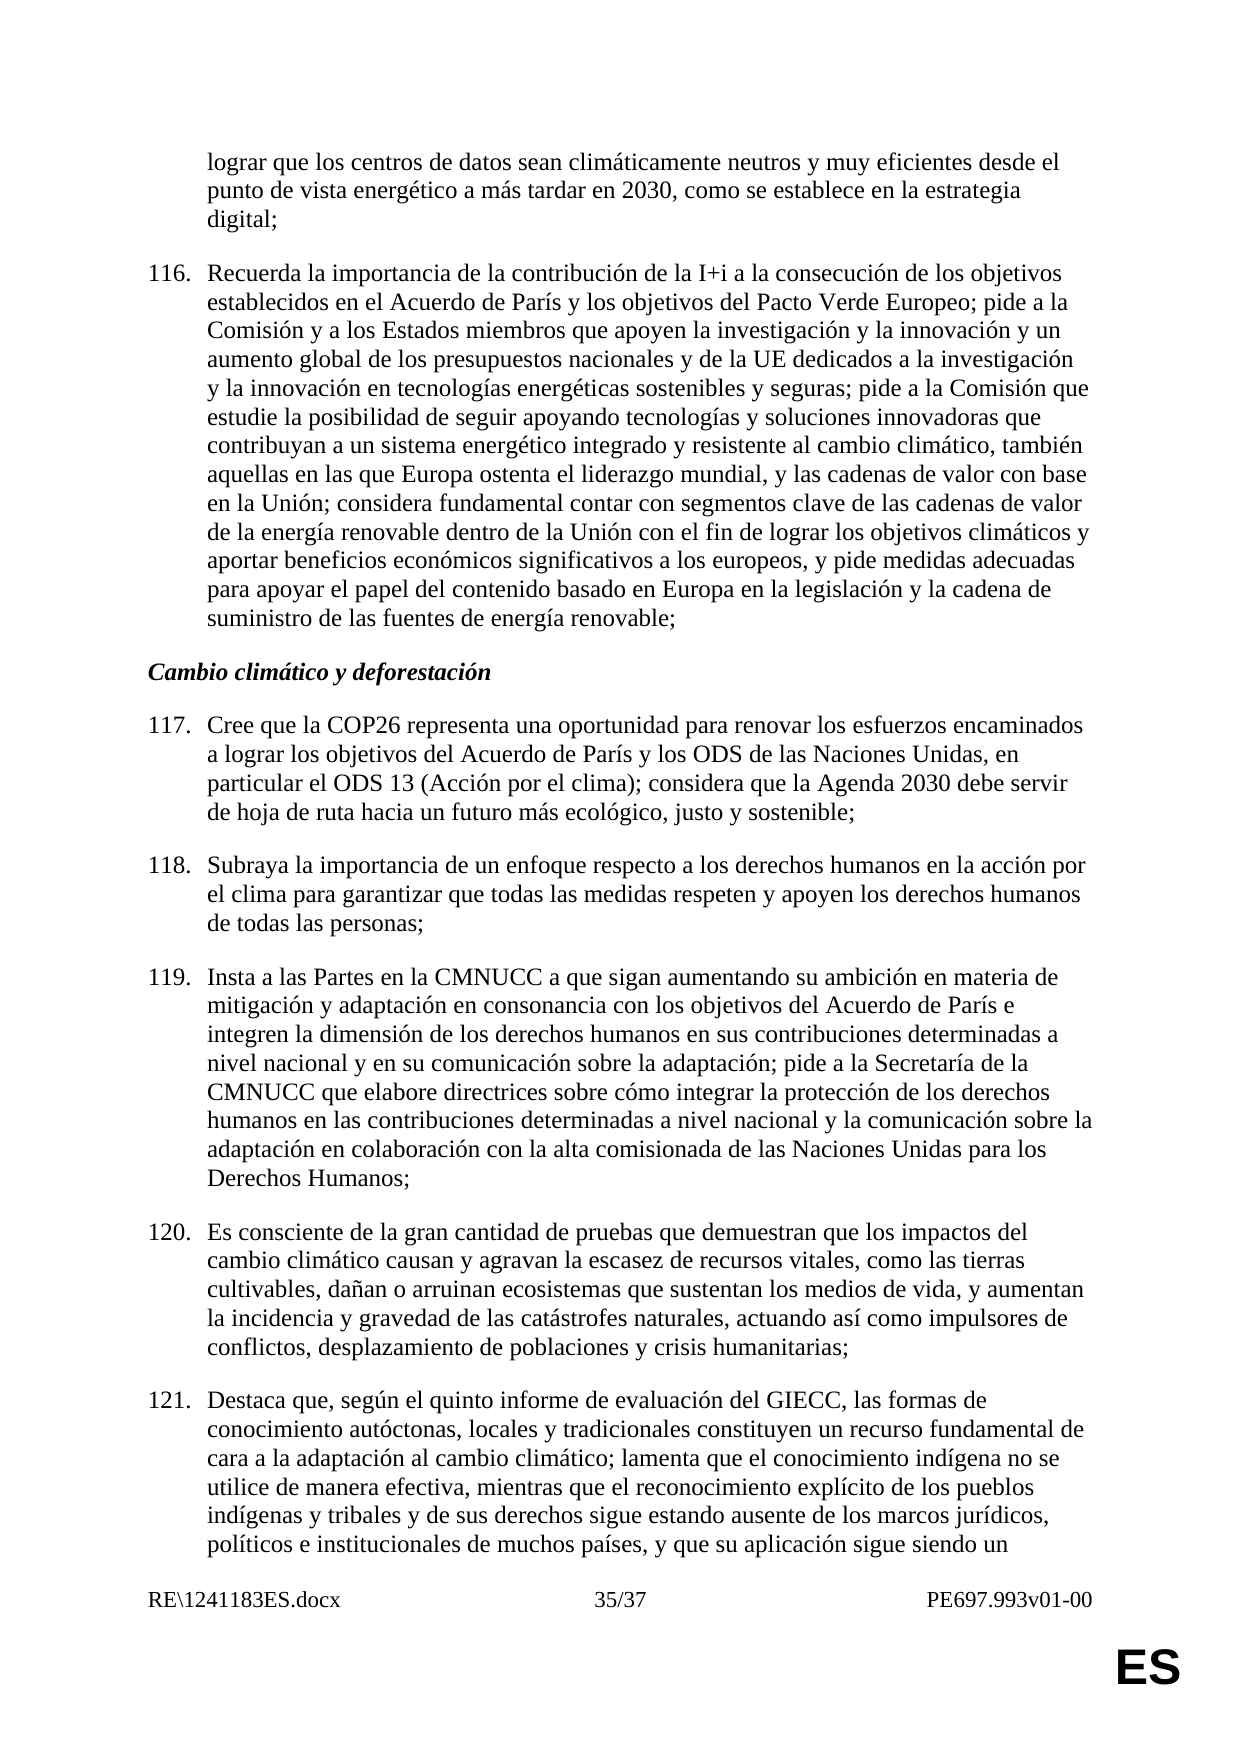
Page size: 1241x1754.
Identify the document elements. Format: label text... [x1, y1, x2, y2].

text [148, 1386, 1092, 1558]
text 118. Subraya la importancia de un enfoque respecto a los derechos humanos en la acción por el clima para garantizar que todas las medidas respeten y apoyen los derechos humanos de todas las personas; [148, 851, 1092, 937]
text 116. Recuerda la importancia de la contribución de la I+i a la consecución de los objetivos establecidos en el Acuerdo de París y los objetivos del Pacto Verde Europeo; pide a la Comisión y a los Estados miembros que apoyen la investigación y la innovación y un aumento global de los presupuestos nacionales y de la UE dedicados a la investigación y la innovación en tecnologías energéticas sostenibles y seguras; pide a la Comisión que estudie la posibilidad de seguir apoyando tecnologías y soluciones innovadoras que contribuyan a un sistema energético integrado y resistente al cambio climático, también aquellas en las que Europa ostenta el liderazgo mundial, y las cadenas de valor con base en la Unión; considera fundamental contar con segmentos clave de las cadenas de valor de la energía renovable dentro de la Unión con el fin de lograr los objetivos climáticos y aportar beneficios económicos significativos a los europeos, y pide medidas adecuadas para apoyar el papel del contenido basado en Europa en la legislación y la cadena de suministro de las fuentes de energía renovable; [148, 258, 1092, 632]
text 117. Cree que la COP26 representa una oportunidad para renovar los esfuerzos encaminados a lograr los objetivos del Acuerdo de París y los ODS de las Naciones Unidas, en particular el ODS 13 (Acción por el clima); considera que la Agenda 2030 debe servir de hoja de ruta hacia un futuro más ecológico, justo y sostenible; [148, 711, 1092, 826]
text Cambio climático y deforestación [148, 657, 1092, 686]
text 120. Es consciente de la gran cantidad de pruebas que demuestran que los impactos del cambio climático causan y agravan la escasez de recursos vitales, como las tierras cultivables, dañan o arruinan ecosistemas que sustentan los medios de vida, y aumentan la incidencia y gravedad de las catástrofes naturales, actuando así como impulsores de conflictos, desplazamiento de poblaciones y crisis humanitarias; [148, 1217, 1092, 1361]
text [148, 147, 1092, 233]
text 119. Insta a las Partes en la CMNUCC a que sigan aumentando su ambición en materia de mitigación y adaptación en consonancia con los objetivos del Acuerdo de París e integren la dimensión de los derechos humanos en sus contribuciones determinadas a nivel nacional y en su comunicación sobre la adaptación; pide a la Secretaría de la CMNUCC que elabore directrices sobre cómo integrar la protección de los derechos humanos en las contribuciones determinadas a nivel nacional y la comunicación sobre la adaptación en colaboración con la alta comisionada de las Naciones Unidas para los Derechos Humanos; [148, 962, 1092, 1192]
